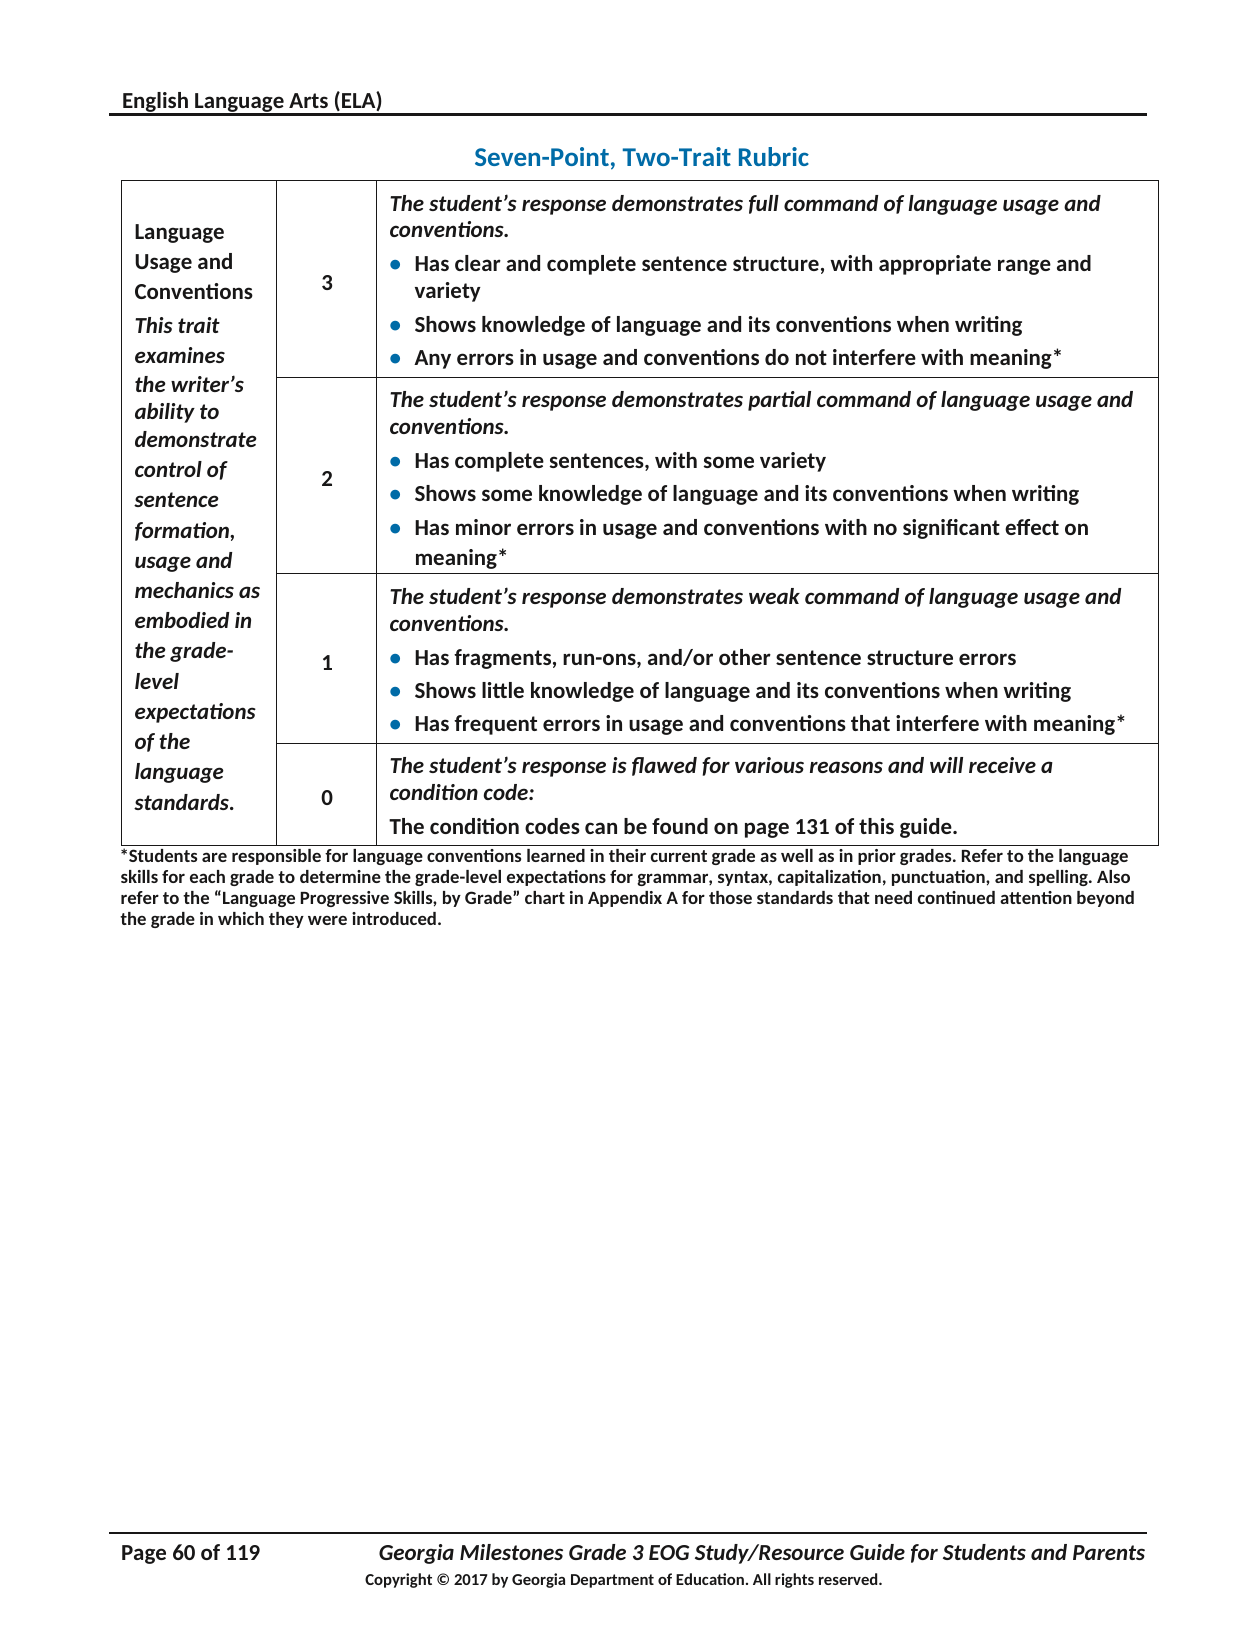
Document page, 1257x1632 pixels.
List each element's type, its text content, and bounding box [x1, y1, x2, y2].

table_cell The student’s response demonstrates full command of language usage and conventions. Has clear and complete sentence structure, with appropriate range and variety Shows knowledge of language and its conventions when writing Any errors in usage and conventions do not interfere with meaning* [377, 181, 1158, 377]
table_cell 0 [277, 744, 376, 845]
table_cell The student’s response demonstrates partial command of language usage and conventions. Has complete sentences, with some variety Shows some knowledge of language and its conventions when writing Has minor errors in usage and conventions with no significant effect on meaning* [377, 378, 1158, 573]
table_cell The student’s response demonstrates weak command of language usage and conventions. Has fragments, run-ons, and/or other sentence structure errors Shows little knowledge of language and its conventions when writing Has frequent errors in usage and conventions that interfere with meaning* [377, 574, 1158, 742]
table_cell 3 [277, 181, 376, 377]
table_cell Language Usage and Conventions This trait examines the writer’s ability to demonstrate control of sentence formation, usage and mechanics as embodied in the grade-level expectations of the language standards. [122, 181, 276, 845]
table_cell The student’s response is flawed for various reasons and will receive a condition code: The condition codes can be found on page 131 of this guide. [377, 744, 1158, 845]
table_cell 2 [277, 378, 376, 573]
text *Students are responsible for language conventions learned in their current grade as well as in prior grades. Refer to the language skills for each grade to determine the grade-level expectations for grammar, syntax, capitalization, punctuation, and spelling. Also refer to the “Language Progressive Skills, by Grade” chart in Appendix A for those standards that need continued attention beyond the grade in which they were introduced. [119, 846, 1148, 930]
table_cell 1 [277, 574, 376, 742]
